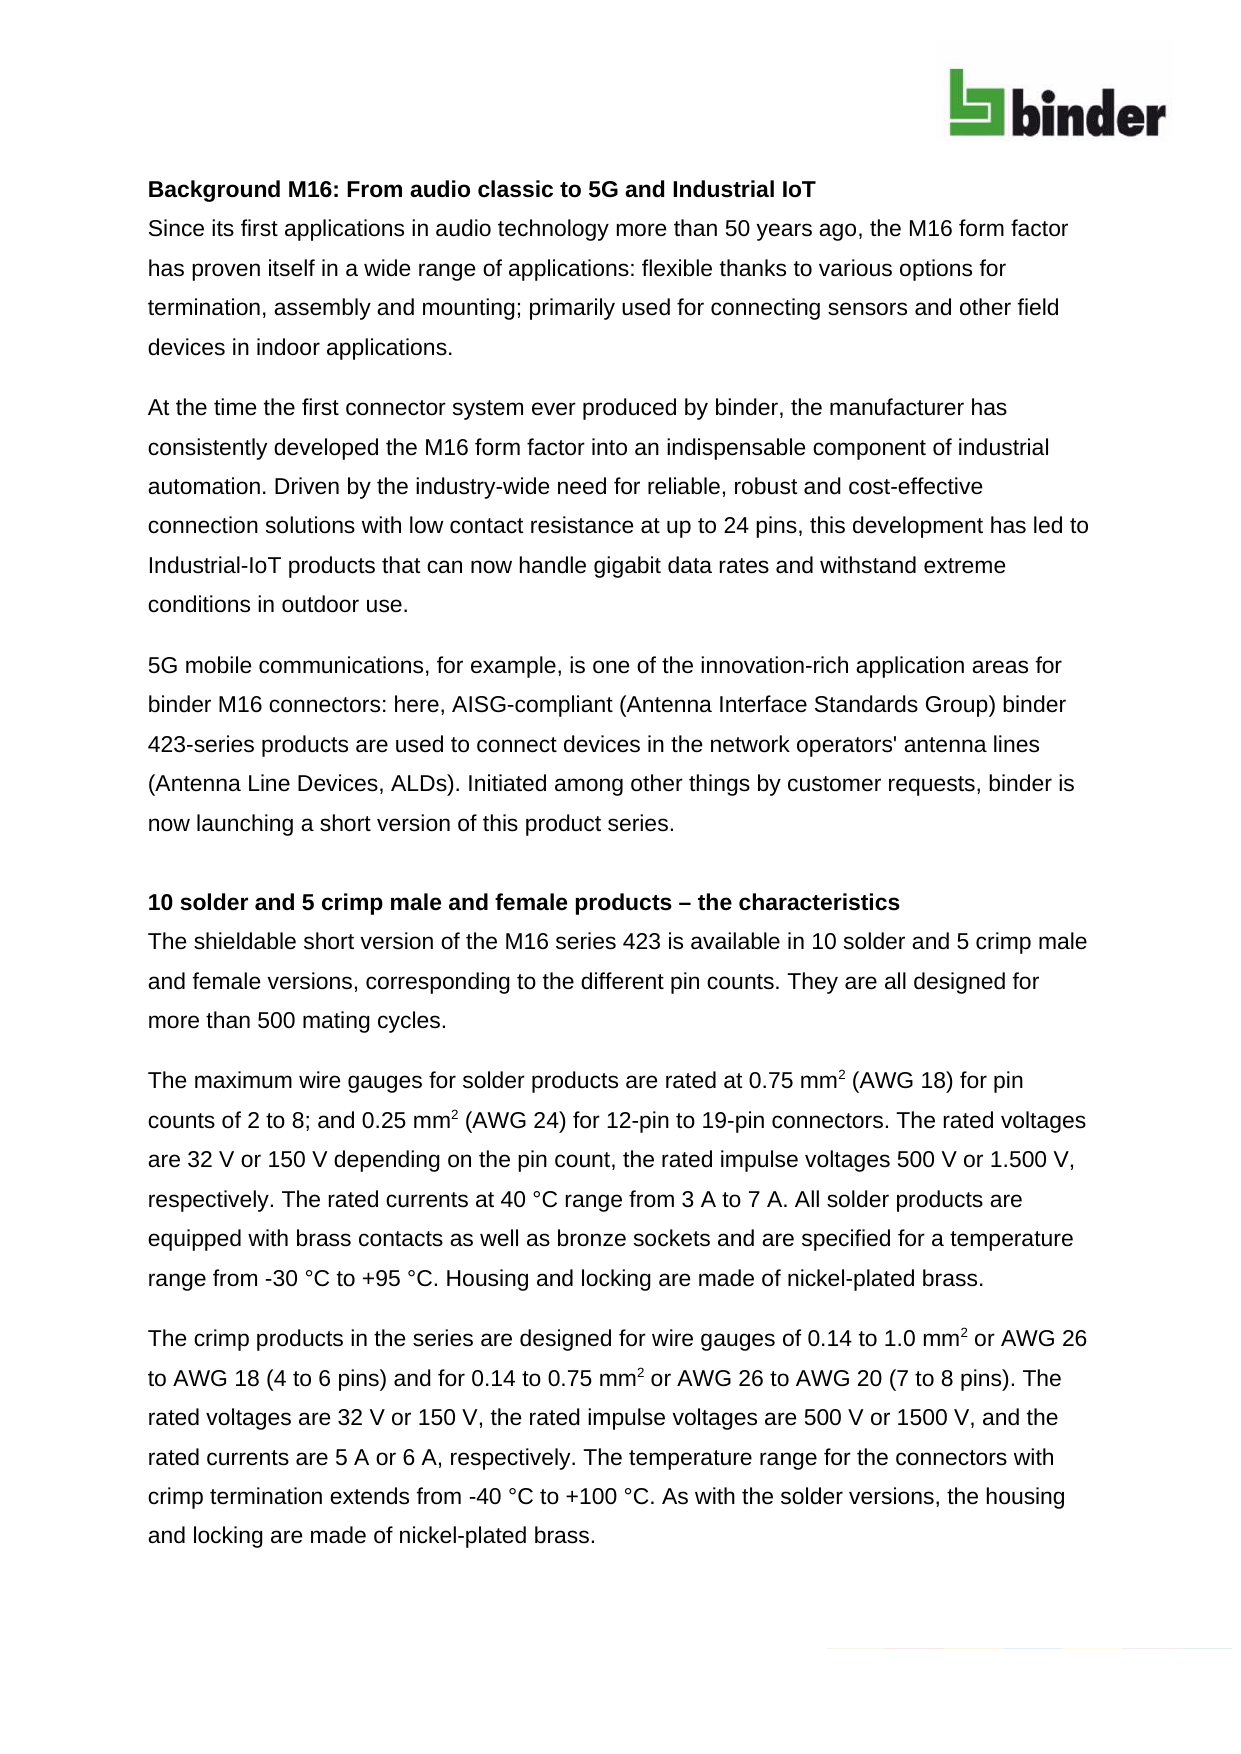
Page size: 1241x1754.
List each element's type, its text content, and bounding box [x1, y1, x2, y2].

text Background M16: From audio classic to 5G and Industrial IoT Since its first applications in audio technology more than 50 years ago, the M16 form factor has proven itself in a wide range of applications: flexible thanks to various options for termination, assembly and mounting; primarily used for connecting sensors and other field devices in indoor applications. [148, 176, 1093, 360]
text 5G mobile communications, for example, is one of the innovation-rich application areas for binder M16 connectors: here, AISG-compliant (Antenna Interface Standards Group) binder 423-series products are used to connect devices in the network operators' antenna lines (Antenna Line Devices, ALDs). Initiated among other things by customer requests, binder is now launching a short version of this product series. 10 solder and 5 crimp male and female products – the characteristics The shieldable short version of the M16 series 423 is available in 10 solder and 5 crimp male and female versions, corresponding to the different pin counts. They are all designed for more than 500 mating cycles. [148, 652, 1093, 1033]
text The crimp products in the series are designed for wire gauges of 0.14 to 1.0 mm2 or AWG 26 to AWG 18 (4 to 6 pins) and for 0.14 to 0.75 mm2 or AWG 26 to AWG 20 (7 to 8 pins). The rated voltages are 32 V or 150 V, the rated impulse voltages are 500 V or 1500 V, and the rated currents are 5 A or 6 A, respectively. The temperature range for the connectors with crimp termination extends from -40 °C to +100 °C. As with the solder versions, the housing and locking are made of nickel-plated brass. [148, 1325, 1093, 1549]
text At the time the first connector system ever produced by binder, the manufacturer has consistently developed the M16 form factor into an indispensable component of industrial automation. Driven by the industry-wide need for reliable, robust and cost-effective connection solutions with low contact resistance at up to 24 pins, this development has led to Industrial-IoT products that can now handle gigabit data rates and withstand extreme conditions in outdoor use. [148, 394, 1093, 618]
text The maximum wire gauges for solder products are rated at 0.75 mm2 (AWG 18) for pin counts of 2 to 8; and 0.25 mm2 (AWG 24) for 12-pin to 19-pin connectors. The rated voltages are 32 V or 150 V depending on the pin count, the rated impulse voltages 500 V or 1.500 V, respectively. The rated currents at 40 °C range from 3 A to 7 A. All solder products are equipped with brass contacts as well as bronze sockets and are specified for a temperature range from -30 °C to +95 °C. Housing and locking are made of nickel-plated brass. [148, 1067, 1093, 1291]
